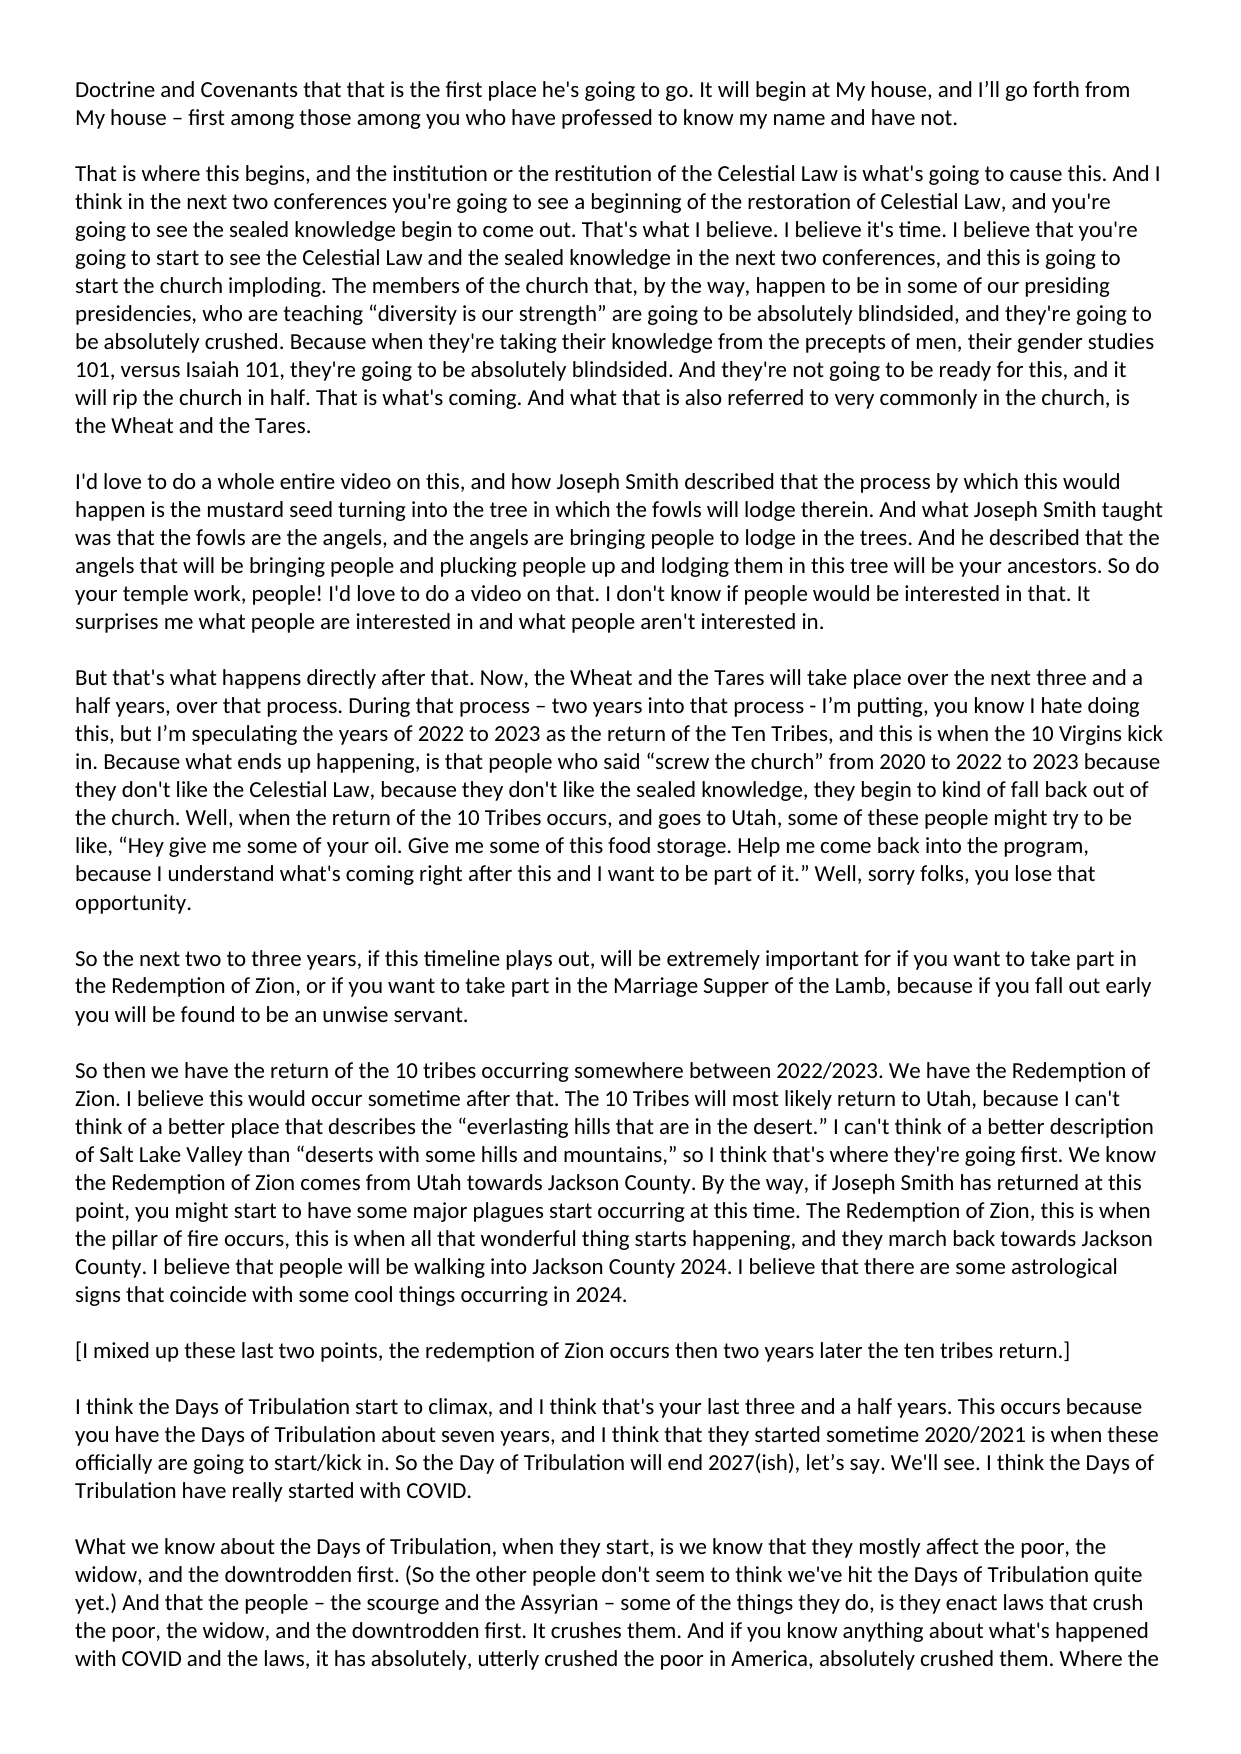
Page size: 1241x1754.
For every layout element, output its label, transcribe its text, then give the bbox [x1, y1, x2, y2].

text So the next two to three years, if this timeline plays out, will be extremely important for if you want to take part in the Redemption of Zion, or if you want to take part in the Marriage Supper of the Lamb, because if you fall out early you will be found to be an unwise servant. [75, 944, 1165, 1028]
text I'd love to do a whole entire video on this, and how Joseph Smith described that the process by which this would happen is the mustard seed turning into the tree in which the fowls will lodge therein. And what Joseph Smith taught was that the fowls are the angels, and the angels are bringing people to lodge in the trees. And he described that the angels that will be bringing people and plucking people up and lodging them in this tree will be your ancestors. So do your temple work, people! I'd love to do a video on that. I don't know if people would be interested in that. It surprises me what people are interested in and what people aren't interested in. [75, 467, 1165, 635]
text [75, 75, 1165, 131]
text [I mixed up these last two points, the redemption of Zion occurs then two years later the ten tribes return.] [75, 1336, 1165, 1364]
text But that's what happens directly after that. Now, the Wheat and the Tares will take place over the next three and a half years, over that process. During that process – two years into that process - I’m putting, you know I hate doing this, but I’m speculating the years of 2022 to 2023 as the return of the Ten Tribes, and this is when the 10 Virgins kick in. Because what ends up happening, is that people who said “screw the church” from 2020 to 2022 to 2023 because they don't like the Celestial Law, because they don't like the sealed knowledge, they begin to kind of fall back out of the church. Well, when the return of the 10 Tribes occurs, and goes to Utah, some of these people might try to be like, “Hey give me some of your oil. Give me some of this food storage. Help me come back into the program, because I understand what's coming right after this and I want to be part of it.” Well, sorry folks, you lose that opportunity. [75, 663, 1165, 916]
text I think the Days of Tribulation start to climax, and I think that's your last three and a half years. This occurs because you have the Days of Tribulation about seven years, and I think that they started sometime 2020/2021 is when these officially are going to start/kick in. So the Day of Tribulation will end 2027(ish), let’s say. We'll see. I think the Days of Tribulation have really started with COVID. [75, 1392, 1165, 1504]
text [75, 1532, 1165, 1672]
text So then we have the return of the 10 tribes occurring somewhere between 2022/2023. We have the Redemption of Zion. I believe this would occur sometime after that. The 10 Tribes will most likely return to Utah, because I can't think of a better place that describes the “everlasting hills that are in the desert.” I can't think of a better description of Salt Lake Valley than “deserts with some hills and mountains,” so I think that's where they're going first. We know the Redemption of Zion comes from Utah towards Jackson County. By the way, if Joseph Smith has returned at this point, you might start to have some major plagues start occurring at this time. The Redemption of Zion, this is when the pillar of fire occurs, this is when all that wonderful thing starts happening, and they march back towards Jackson County. I believe that people will be walking into Jackson County 2024. I believe that there are some astrological signs that coincide with some cool things occurring in 2024. [75, 1056, 1165, 1308]
text That is where this begins, and the institution or the restitution of the Celestial Law is what's going to cause this. And I think in the next two conferences you're going to see a beginning of the restoration of Celestial Law, and you're going to see the sealed knowledge begin to come out. That's what I believe. I believe it's time. I believe that you're going to start to see the Celestial Law and the sealed knowledge in the next two conferences, and this is going to start the church imploding. The members of the church that, by the way, happen to be in some of our presiding presidencies, who are teaching “diversity is our strength” are going to be absolutely blindsided, and they're going to be absolutely crushed. Because when they're taking their knowledge from the precepts of men, their gender studies 101, versus Isaiah 101, they're going to be absolutely blindsided. And they're not going to be ready for this, and it will rip the church in half. That is what's coming. And what that is also referred to very commonly in the church, is the Wheat and the Tares. [75, 159, 1165, 439]
